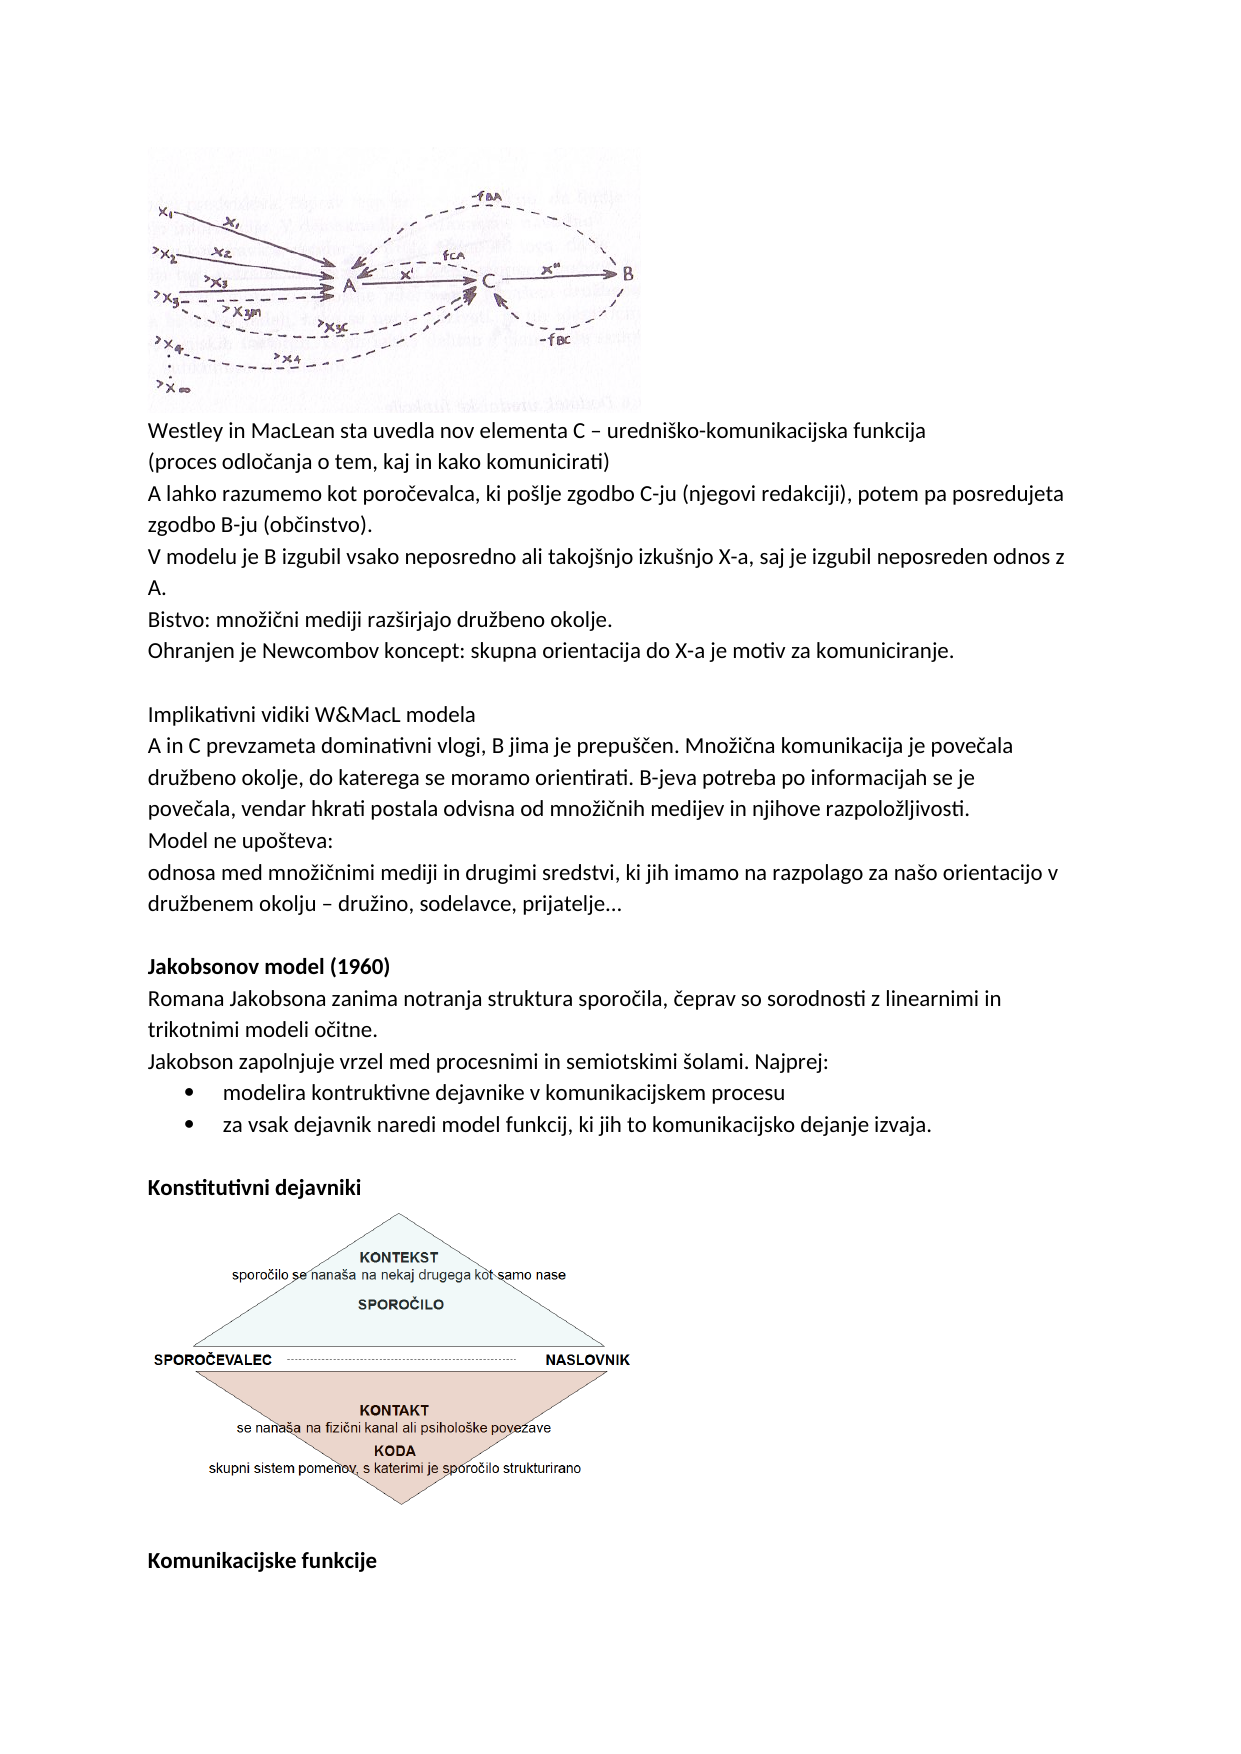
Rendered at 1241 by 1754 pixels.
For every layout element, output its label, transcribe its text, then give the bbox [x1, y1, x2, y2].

text Westley in MacLean sta uvedla nov elementa C – uredniško-komunikacijska funkcija (proces odločanja o tem, kaj in kako komunicirati) [148, 412, 1068, 475]
text Ohranjen je Newcombov koncept: skupna orientacija do X-a je motiv za komuniciranje. [148, 633, 1068, 665]
list za vsak dejavnik naredi model funkcij, ki jih to komunikacijsko dejanje izvaja. [185, 1107, 1068, 1138]
text Komunikacijske funkcije [148, 1542, 1068, 1574]
text A lahko razumemo kot poročevalca, ki pošlje zgodbo C-ju (njegovi redakciji), potem pa posredujeta zgodbo B-ju (občinstvo). [148, 475, 1068, 538]
picture [147, 147, 641, 413]
list modelira kontruktivne dejavnike v komunikacijskem procesu [185, 1075, 1068, 1107]
text Jakobsonov model (1960) [148, 949, 1068, 980]
text Implikativni vidiki W&MacL modela [148, 696, 1068, 728]
text Konstitutivni dejavniki [148, 1170, 1068, 1201]
picture [147, 1201, 661, 1511]
text Bistvo: množični mediji razširjajo družbeno okolje. [148, 602, 1068, 633]
text Romana Jakobsona zanima notranja struktura sporočila, čeprav so sorodnosti z linearnimi in trikotnimi modeli očitne. Jakobson zapolnjuje vrzel med procesnimi in semiotskimi šolami. Najprej: [148, 980, 1068, 1075]
text V modelu je B izgubil vsako neposredno ali takojšnjo izkušnjo X-a, saj je izgubil neposreden odnos z A. [148, 538, 1068, 602]
text A in C prevzameta dominativni vlogi, B jima je prepuščen. Množična komunikacija je povečala družbeno okolje, do katerega se moramo orientirati. B-jeva potreba po informacijah se je povečala, vendar hkrati postala odvisna od množičnih medijev in njihove razpoložljivosti. Model ne upošteva: odnosa med množičnimi mediji in drugimi sredstvi, ki jih imamo na razpolago za našo orientacijo v družbenem okolju – družino, sodelavce, prijatelje... [148, 728, 1068, 917]
